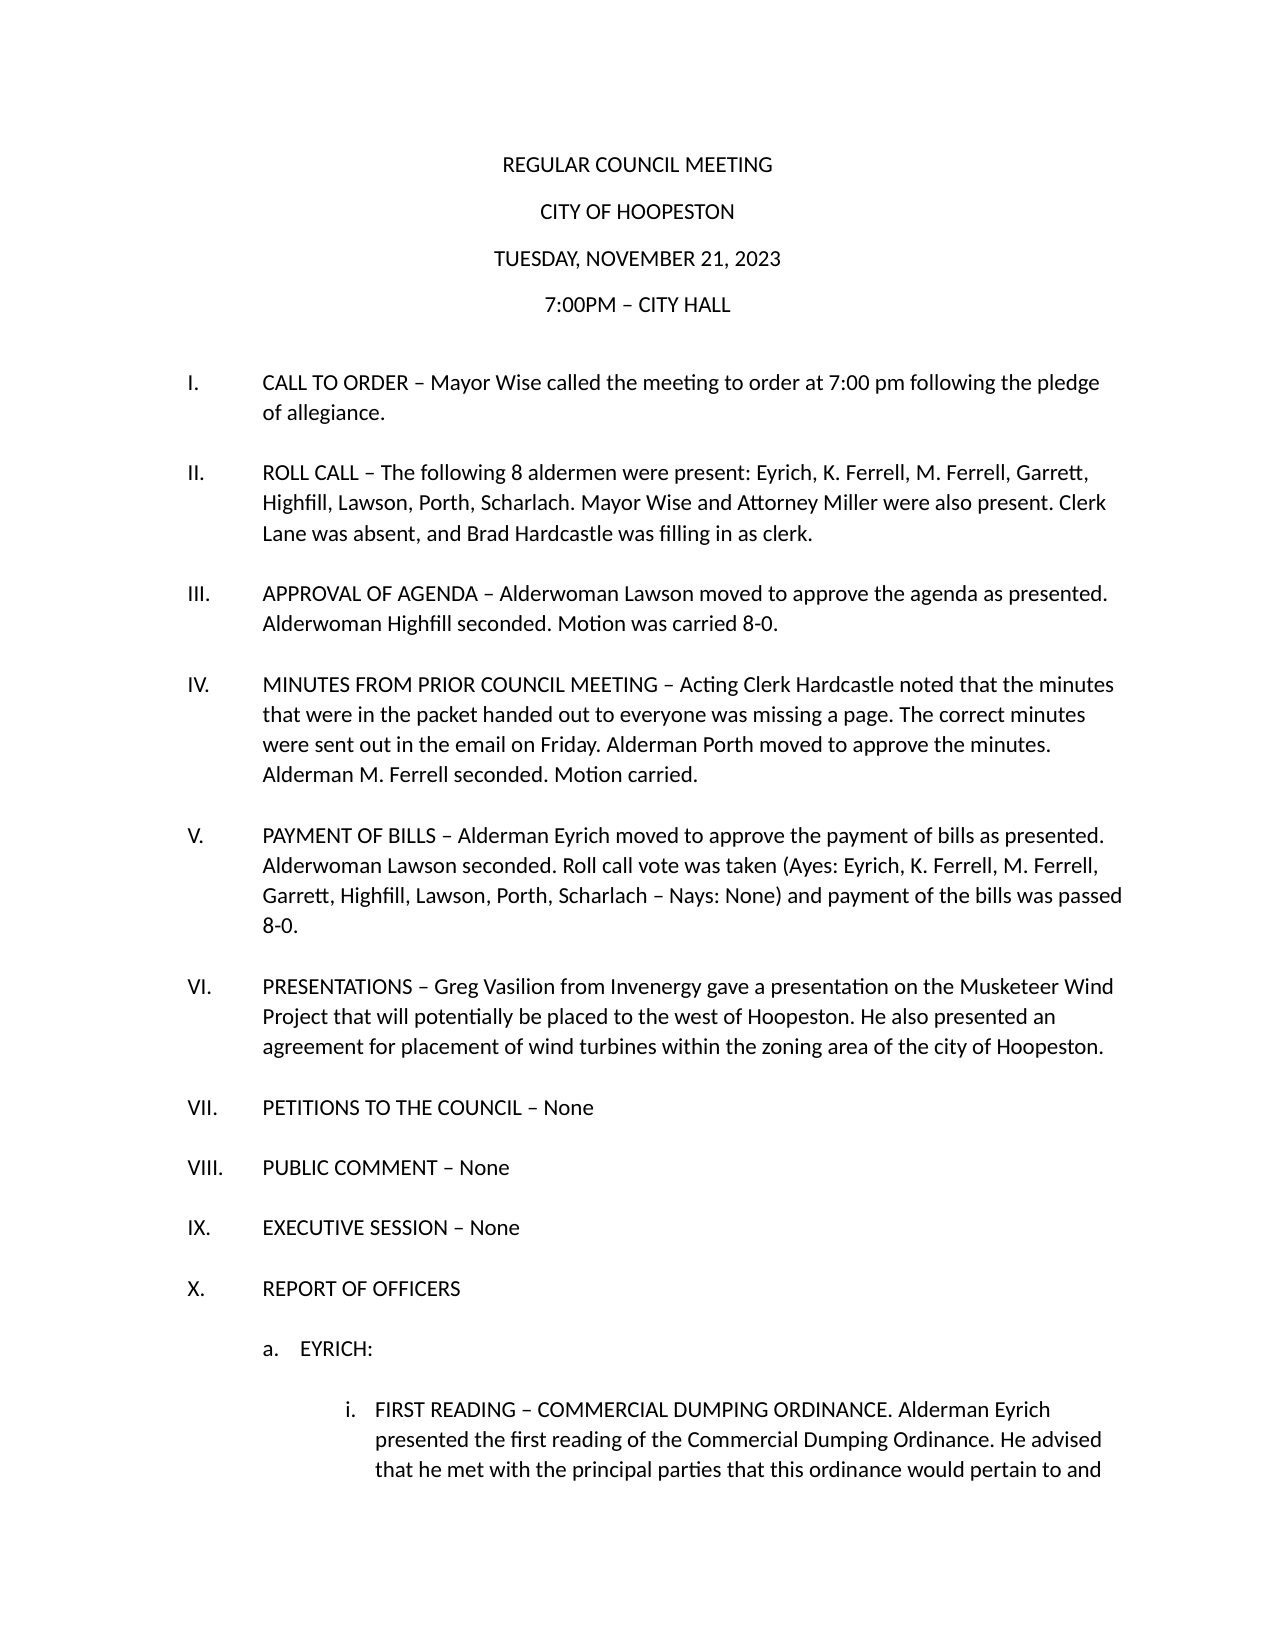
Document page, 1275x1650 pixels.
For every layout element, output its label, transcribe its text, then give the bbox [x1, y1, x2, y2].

list PRESENTATIONS – Greg Vasilion from Invenergy gave a presentation on the Musketeer Wind Project that will potentially be placed to the west of Hoopeston. He also presented an agreement for placement of wind turbines within the zoning area of the city of Hoopeston. [187, 972, 1125, 1091]
text TUESDAY, NOVEMBER 21, 2023 [150, 244, 1125, 272]
list PAYMENT OF BILLS – Alderman Eyrich moved to approve the payment of bills as presented. Alderwoman Lawson seconded. Roll call vote was taken (Ayes: Eyrich, K. Ferrell, M. Ferrell, Garrett, Highfill, Lawson, Porth, Scharlach – Nays: None) and payment of the bills was passed 8-0. [187, 821, 1125, 970]
list EXECUTIVE SESSION – None [187, 1213, 1125, 1272]
text REGULAR COUNCIL MEETING [150, 150, 1125, 178]
list PUBLIC COMMENT – None [187, 1153, 1125, 1211]
list EYRICH: [262, 1334, 1125, 1393]
text 7:00PM – CITY HALL [150, 291, 1125, 349]
text CITY OF HOOPESTON [150, 197, 1125, 225]
list MINUTES FROM PRIOR COUNCIL MEETING – Acting Clerk Hardcastle noted that the minutes that were in the packet handed out to everyone was missing a page. The correct minutes were sent out in the email on Friday. Alderman Porth moved to approve the minutes. Alderman M. Ferrell seconded. Motion carried. [187, 670, 1125, 819]
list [356, 1395, 1125, 1483]
list PETITIONS TO THE COUNCIL – None [187, 1093, 1125, 1151]
list REPORT OF OFFICERS [187, 1274, 1125, 1332]
list APPROVAL OF AGENDA – Alderwoman Lawson moved to approve the agenda as presented. Alderwoman Highfill seconded. Motion was carried 8-0. [187, 579, 1125, 668]
list CALL TO ORDER – Mayor Wise called the meeting to order at 7:00 pm following the pledge of allegiance. [187, 368, 1125, 456]
list ROLL CALL – The following 8 aldermen were present: Eyrich, K. Ferrell, M. Ferrell, Garrett, Highfill, Lawson, Porth, Scharlach. Mayor Wise and Attorney Miller were also present. Clerk Lane was absent, and Brad Hardcastle was filling in as clerk. [187, 458, 1125, 577]
